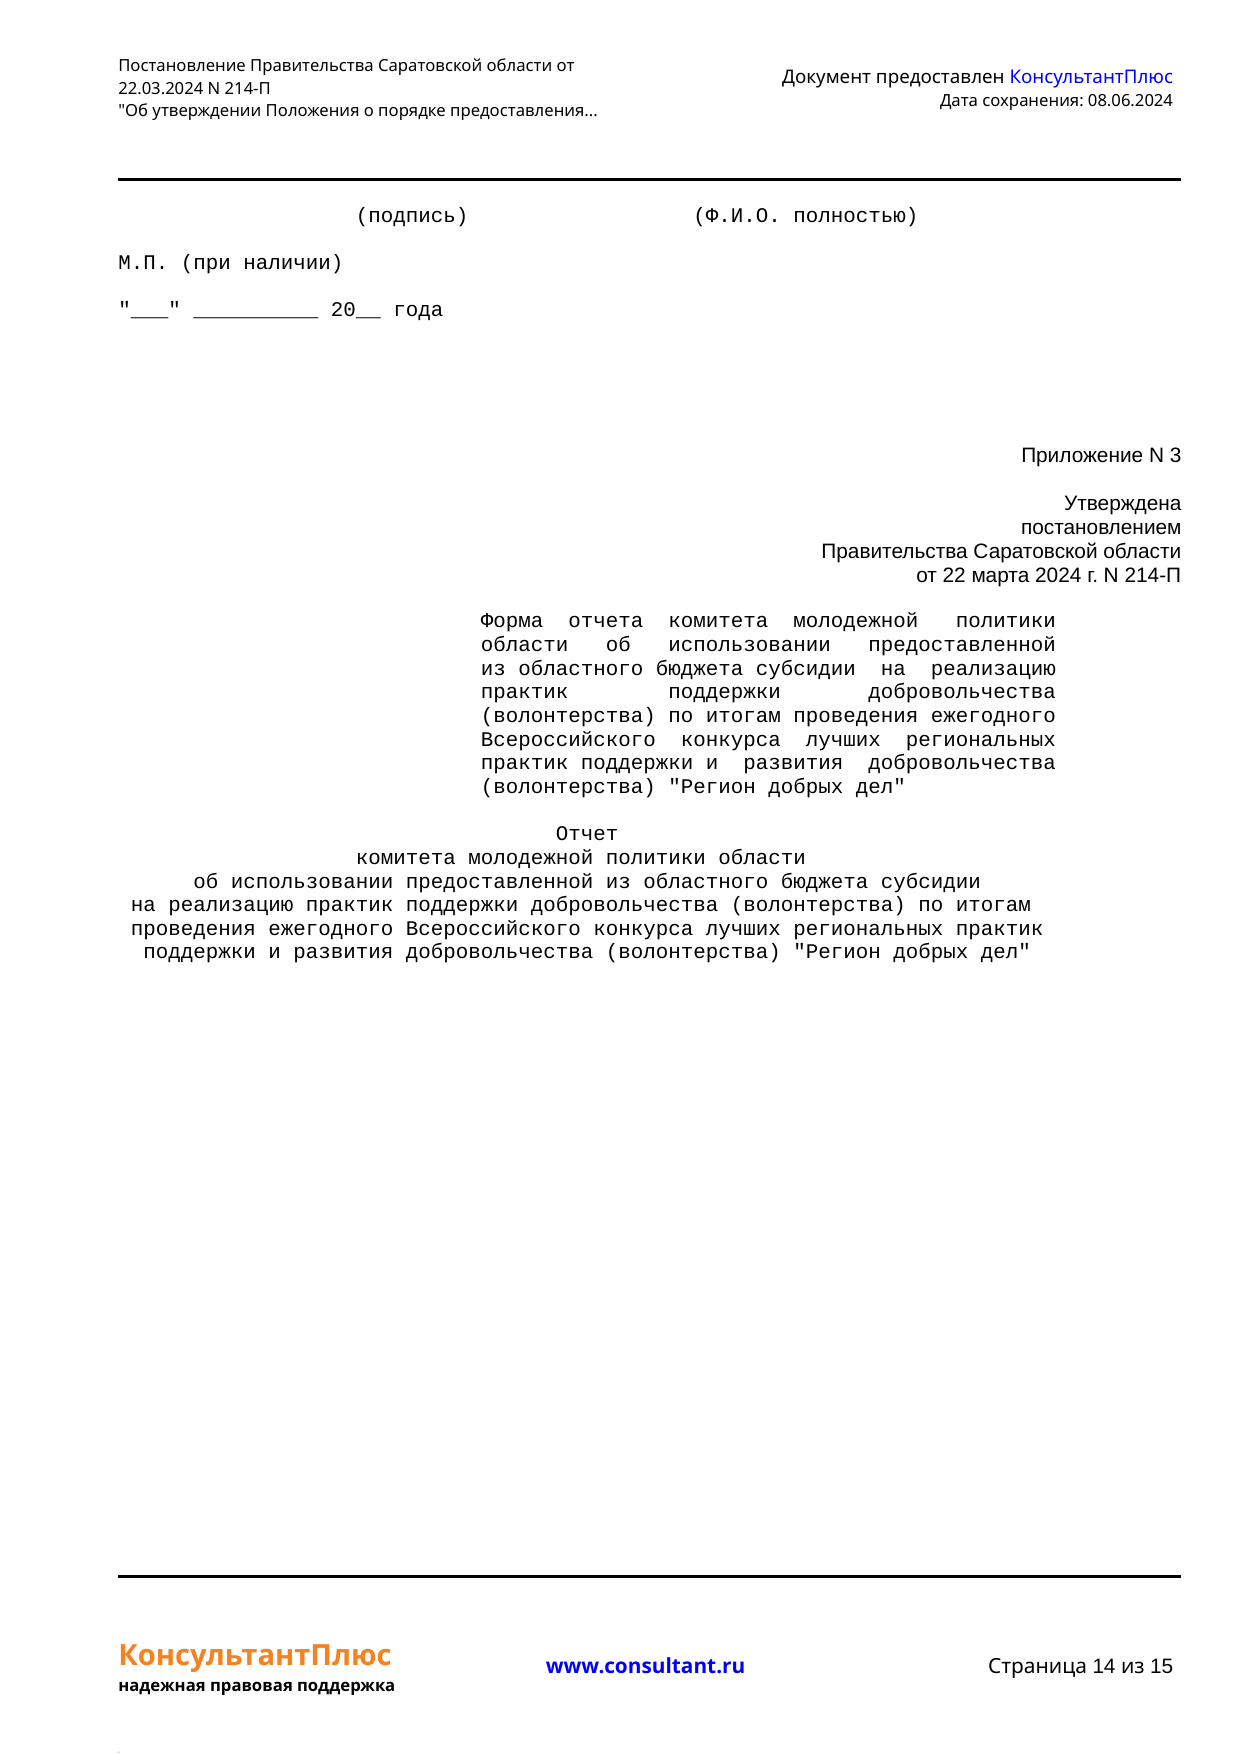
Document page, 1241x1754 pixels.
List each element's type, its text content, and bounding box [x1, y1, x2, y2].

text области об использовании предоставленной [118, 634, 1181, 658]
text об использовании предоставленной из областного бюджета субсидии [118, 871, 1181, 894]
text практик поддержки добровольчества [118, 681, 1181, 705]
text Приложение N 3 [118, 443, 1181, 467]
text из областного бюджета субсидии на реализацию [118, 658, 1181, 681]
text Утверждена [118, 491, 1181, 515]
text на реализацию практик поддержки добровольчества (волонтерства) по итогам [118, 894, 1181, 918]
text (волонтерства) по итогам проведения ежегодного [118, 705, 1181, 729]
text Отчет [118, 823, 1181, 847]
text (волонтерства) "Регион добрых дел" [118, 776, 1181, 800]
text М.П. (при наличии) [118, 252, 1181, 276]
text поддержки и развития добровольчества (волонтерства) "Регион добрых дел" [118, 942, 1181, 965]
text Всероссийского конкурса лучших региональных [118, 729, 1181, 752]
text от 22 марта 2024 г. N 214-П [118, 563, 1181, 587]
text проведения ежегодного Всероссийского конкурса лучших региональных практик [118, 918, 1181, 942]
text (подпись) (Ф.И.О. полностью) [118, 205, 1181, 228]
text Правительства Саратовской области [118, 539, 1181, 563]
text Форма отчета комитета молодежной политики [118, 611, 1181, 634]
text комитета молодежной политики области [118, 847, 1181, 871]
text практик поддержки и развития добровольчества [118, 752, 1181, 776]
text "___" __________ 20__ года [118, 299, 1181, 323]
text постановлением [118, 515, 1181, 539]
